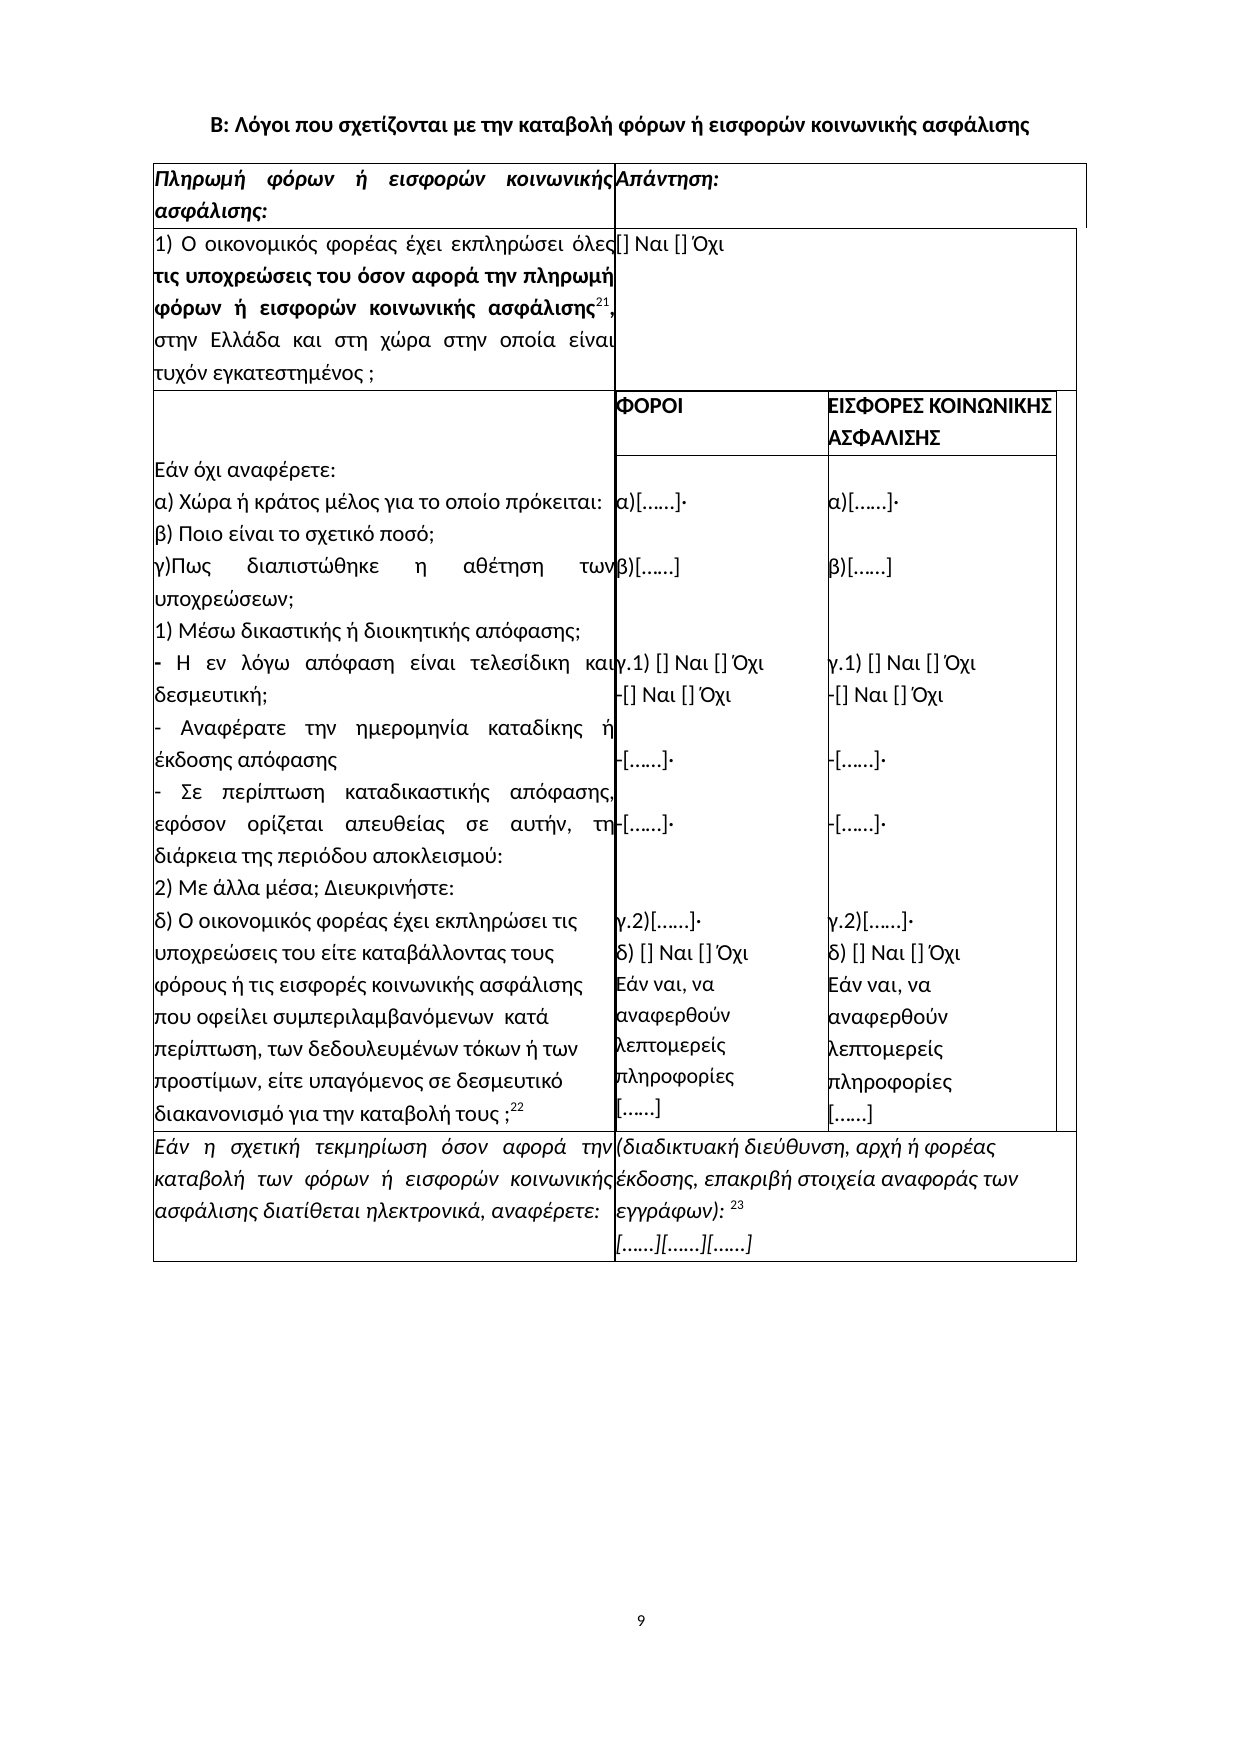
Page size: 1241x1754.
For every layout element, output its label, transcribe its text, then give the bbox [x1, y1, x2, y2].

table_header Απάντηση: [616, 164, 1086, 228]
table_cell Εάν όχι αναφέρετε: α) Χώρα ή κράτος μέλος για το οποίο πρόκειται: β) Ποιο είναι το σχετικό ποσό; γ)Πως διαπιστώθηκε η αθέτηση των υποχρεώσεων; 1) Μέσω δικαστικής ή διοικητικής απόφασης; - Η εν λόγω απόφαση είναι τελεσίδικη και δεσμευτική; - Αναφέρατε την ημερομηνία καταδίκης ή έκδοσης απόφασης - Σε περίπτωση καταδικαστικής απόφασης, εφόσον ορίζεται απευθείας σε αυτήν, τη διάρκεια της περιόδου αποκλεισμού: 2) Με άλλα μέσα; Διευκρινήστε: δ) Ο οικονομικός φορέας έχει εκπληρώσει τις υποχρεώσεις του είτε καταβάλλοντας τους φόρους ή τις εισφορές κοινωνικής ασφάλισης που οφείλει συμπεριλαμβανόμενων κατά περίπτωση, των δεδουλευμένων τόκων ή των προστίμων, είτε υπαγόμενος σε δεσμευτικό διακανονισμό για την καταβολή τους ; [154, 391, 614, 1131]
table_cell [617, 392, 828, 455]
table_cell 1) Ο οικονομικός φορέας έχει εκπληρώσει όλες τις υποχρεώσεις του όσον αφορά την πληρωμή φόρων ή εισφορών κοινωνικής ασφάλισης, στην Ελλάδα και στη χώρα στην οποία είναι τυχόν εγκατεστημένος ; [154, 229, 614, 390]
table_cell [] Ναι [] Όχι [616, 229, 1076, 390]
table_header Πληρωμή φόρων ή εισφορών κοινωνικής ασφάλισης: [154, 164, 614, 228]
table_cell Εάν η σχετική τεκμηρίωση όσον αφορά την καταβολή των φόρων ή εισφορών κοινωνικής ασφάλισης διατίθεται ηλεκτρονικά, αναφέρετε: [154, 1132, 614, 1261]
text Β: Λόγοι που σχετίζονται με την καταβολή φόρων ή εισφορών κοινωνικής ασφάλισης [159, 110, 1081, 138]
table_cell [617, 456, 828, 1131]
table_cell [1057, 391, 1076, 1131]
table_cell [829, 456, 1056, 1131]
table_cell (διαδικτυακή διεύθυνση, αρχή ή φορέας έκδοσης, επακριβή στοιχεία αναφοράς των εγγράφων): [……][……][……] [616, 1132, 1076, 1261]
table_cell [829, 392, 1056, 455]
